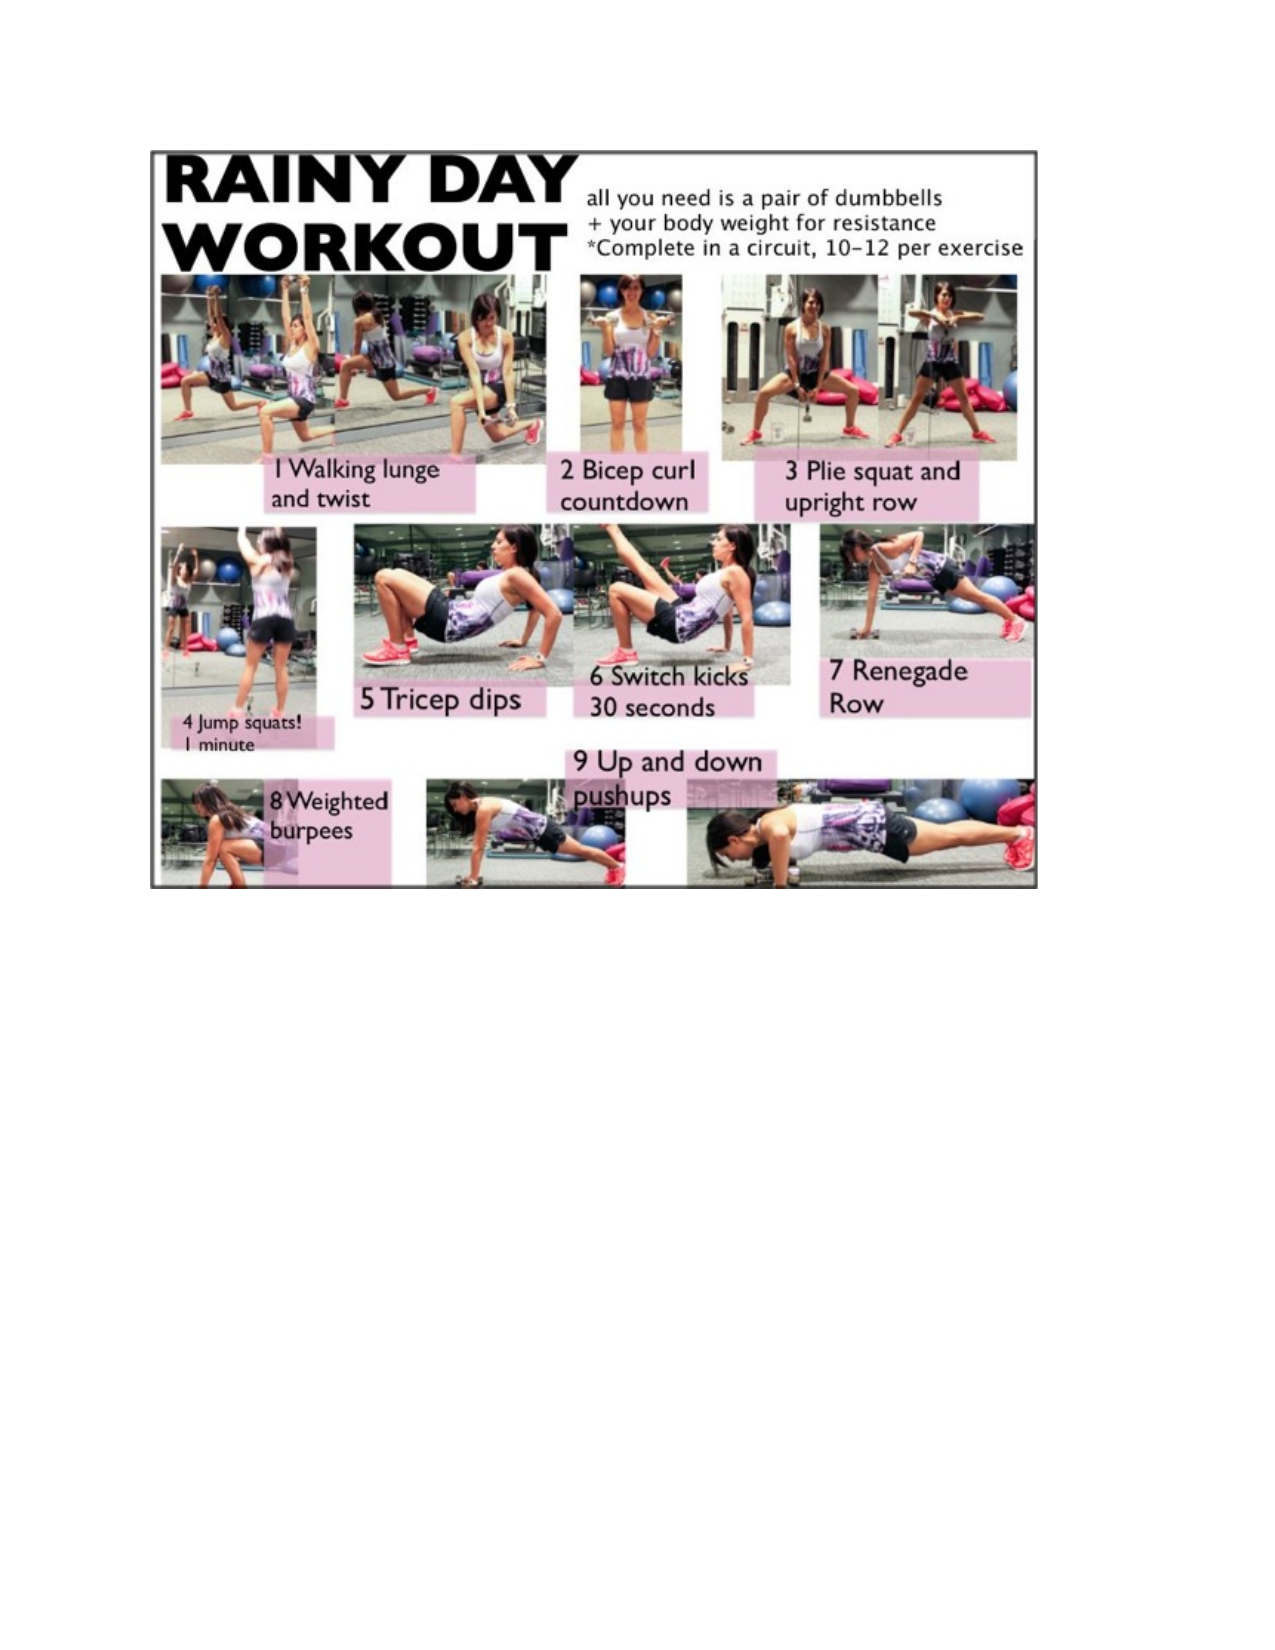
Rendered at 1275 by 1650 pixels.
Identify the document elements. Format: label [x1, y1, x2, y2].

picture [150, 150, 1038, 889]
